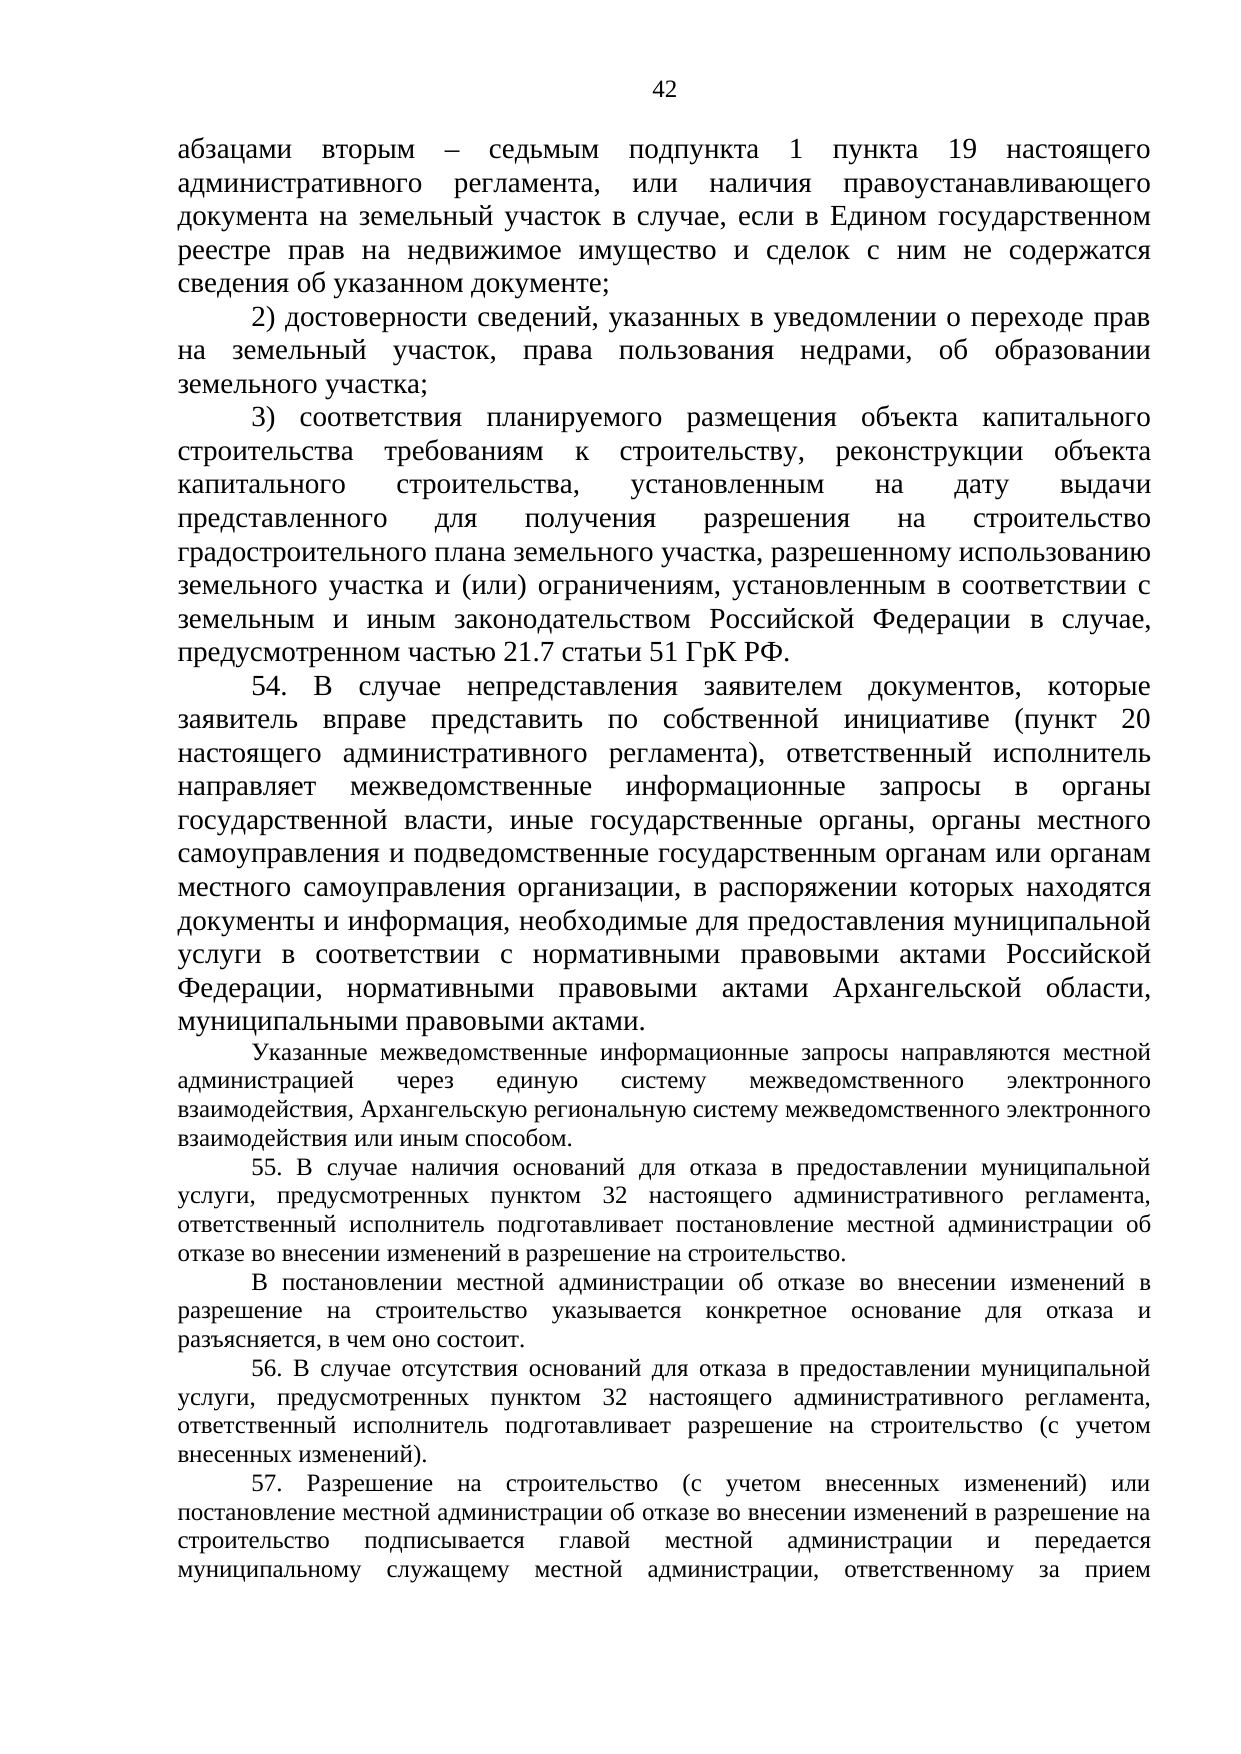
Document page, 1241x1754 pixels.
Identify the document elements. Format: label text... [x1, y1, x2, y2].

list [177, 131, 1152, 299]
list 55. В случае наличия оснований для отказа в предоставлении муниципальной услуги, предусмотренных пунктом 32 настоящего административного регламента, ответственный исполнитель подготавливает постановление местной администрации об отказе во внесении изменений в разрешение на строительство. [177, 1152, 1152, 1267]
text Указанные межведомственные информационные запросы направляются местной администрацией через единую систему межведомственного электронного взаимодействия, Архангельскую региональную систему межведомственного электронного взаимодействия или иным способом. [177, 1037, 1152, 1152]
list 2) достоверности сведений, указанных в уведомлении о переходе прав на земельный участок, права пользования недрами, об образовании земельного участка; [177, 299, 1152, 399]
list 56. В случае отсутствия оснований для отказа в предоставлении муниципальной услуги, предусмотренных пунктом 32 настоящего административного регламента, ответственный исполнитель подготавливает разрешение на строительство (с учетом внесенных изменений). [177, 1353, 1152, 1468]
list В постановлении местной администрации об отказе во внесении изменений в разрешение на строительство указывается конкретное основание для отказа и разъясняется, в чем оно состоит. [177, 1267, 1152, 1353]
list 3) соответствия планируемого размещения объекта капитального строительства требованиям к строительству, реконструкции объекта капитального строительства, установленным на дату выдачи представленного для получения разрешения на строительство градостроительного плана земельного участка, разрешенному использованию земельного участка и (или) ограничениям, установленным в соответствии с земельным и иным законодательством Российской Федерации в случае, предусмотренном частью 21.7 статьи 51 ГрК РФ. [177, 399, 1152, 668]
text 54. В случае непредставления заявителем документов, которые заявитель вправе представить по собственной инициативе (пункт 20 настоящего административного регламента), ответственный исполнитель направляет межведомственные информационные запросы в органы государственной власти, иные государственные органы, органы местного самоуправления и подведомственные государственным органам или органам местного самоуправления организации, в распоряжении которых находятся документы и информация, необходимые для предоставления муниципальной услуги в соответствии с нормативными правовыми актами Российской Федерации, нормативными правовыми актами Архангельской области, муниципальными правовыми актами. [177, 668, 1152, 1037]
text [177, 1468, 1152, 1583]
